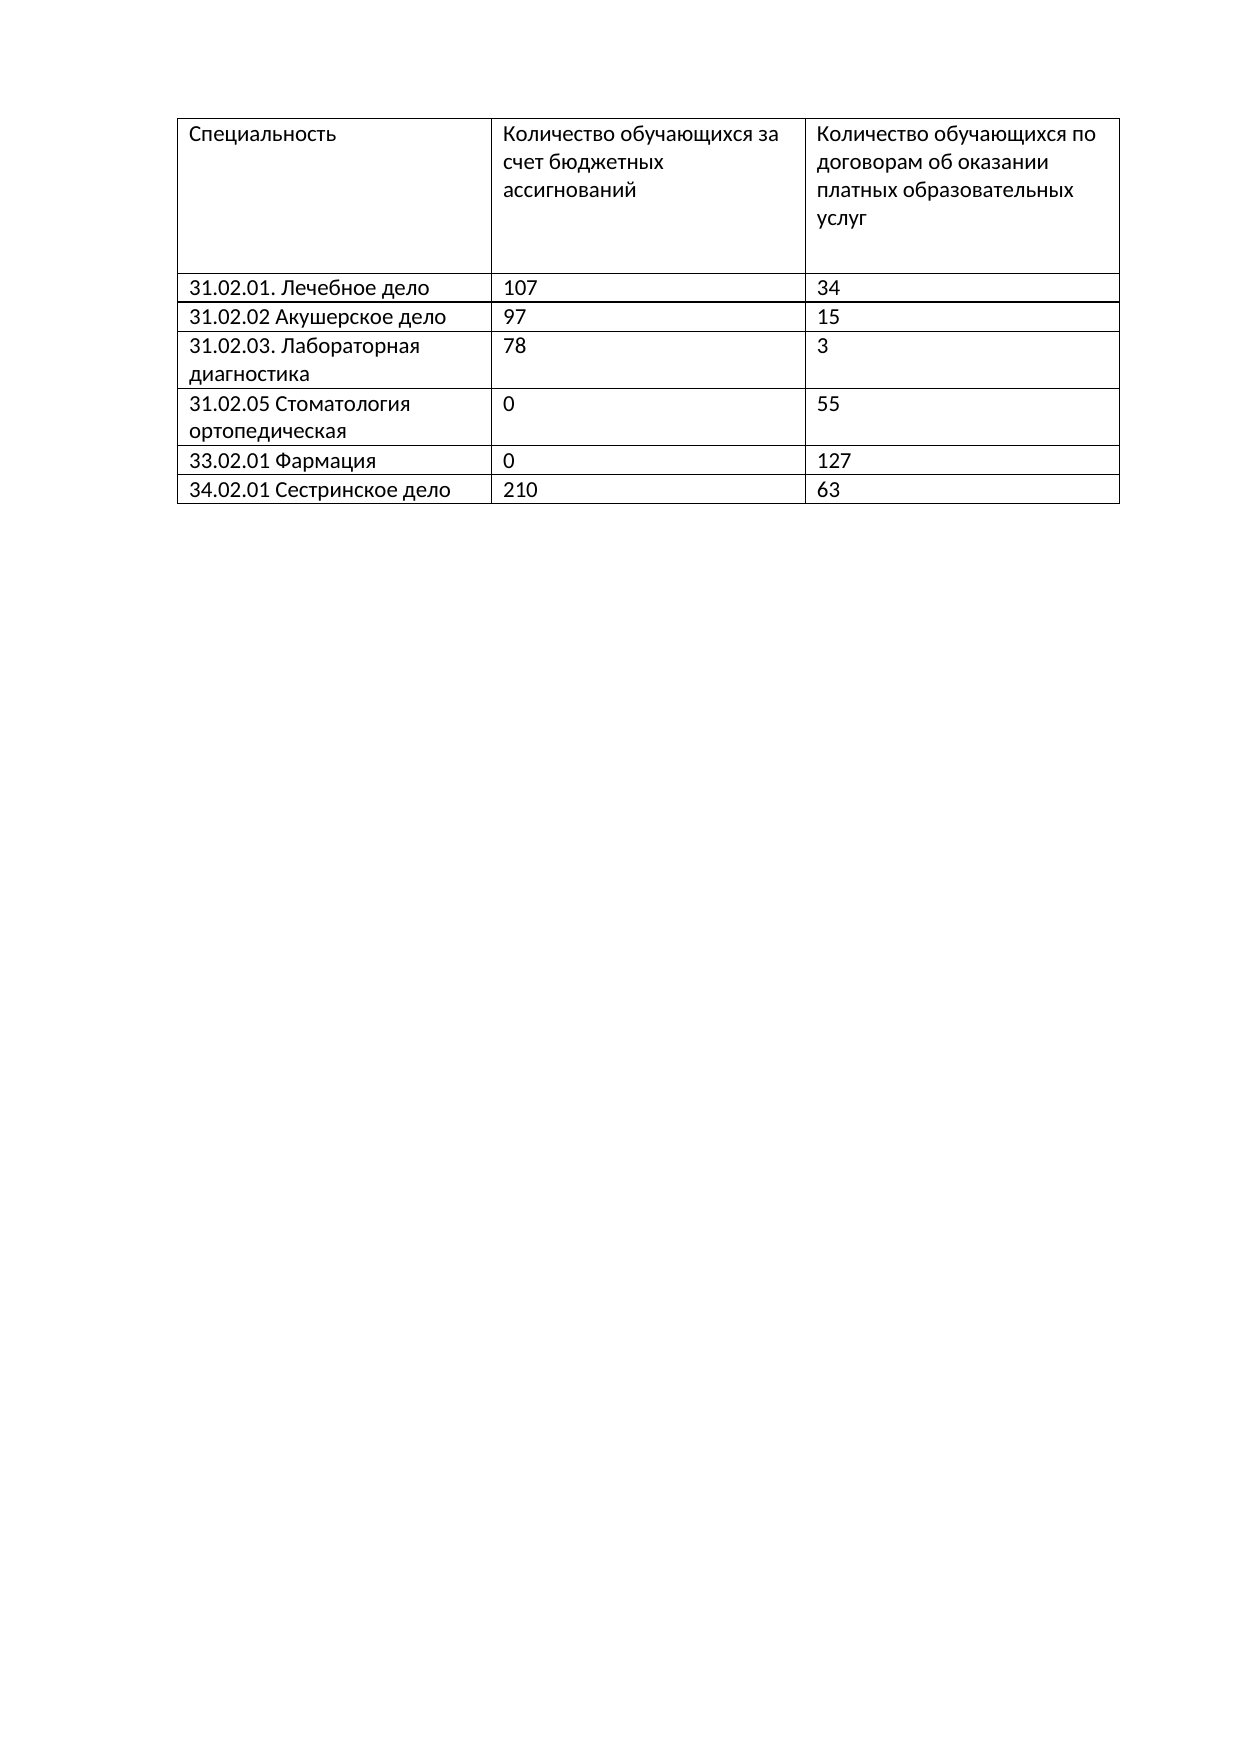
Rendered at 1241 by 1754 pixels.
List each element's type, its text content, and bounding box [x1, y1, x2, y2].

table_cell 97 [492, 303, 805, 331]
table_header Специальность [178, 119, 491, 272]
table_cell 33.02.01 Фармация [178, 446, 491, 474]
table_cell 127 [806, 446, 1119, 474]
table_header Количество обучающихся по договорам об оказании платных образовательных услуг [806, 119, 1119, 272]
table_cell 210 [492, 475, 805, 503]
table_cell 0 [492, 389, 805, 445]
table_cell 107 [492, 274, 805, 301]
table_cell 31.02.02 Акушерское дело [178, 303, 491, 331]
table_cell 3 [806, 332, 1119, 388]
table_cell 63 [806, 475, 1119, 503]
table_cell 0 [492, 446, 805, 474]
table_cell 31.02.01. Лечебное дело [178, 274, 491, 301]
table_cell 15 [806, 303, 1119, 331]
table_cell 34 [806, 274, 1119, 301]
table_cell 31.02.05 Стоматология ортопедическая [178, 389, 491, 445]
table_cell 55 [806, 389, 1119, 445]
table_cell 78 [492, 332, 805, 388]
table_header Количество обучающихся за счет бюджетных ассигнований [492, 119, 805, 272]
table_cell 34.02.01 Сестринское дело [178, 475, 491, 503]
table_cell 31.02.03. Лабораторная диагностика [178, 332, 491, 388]
